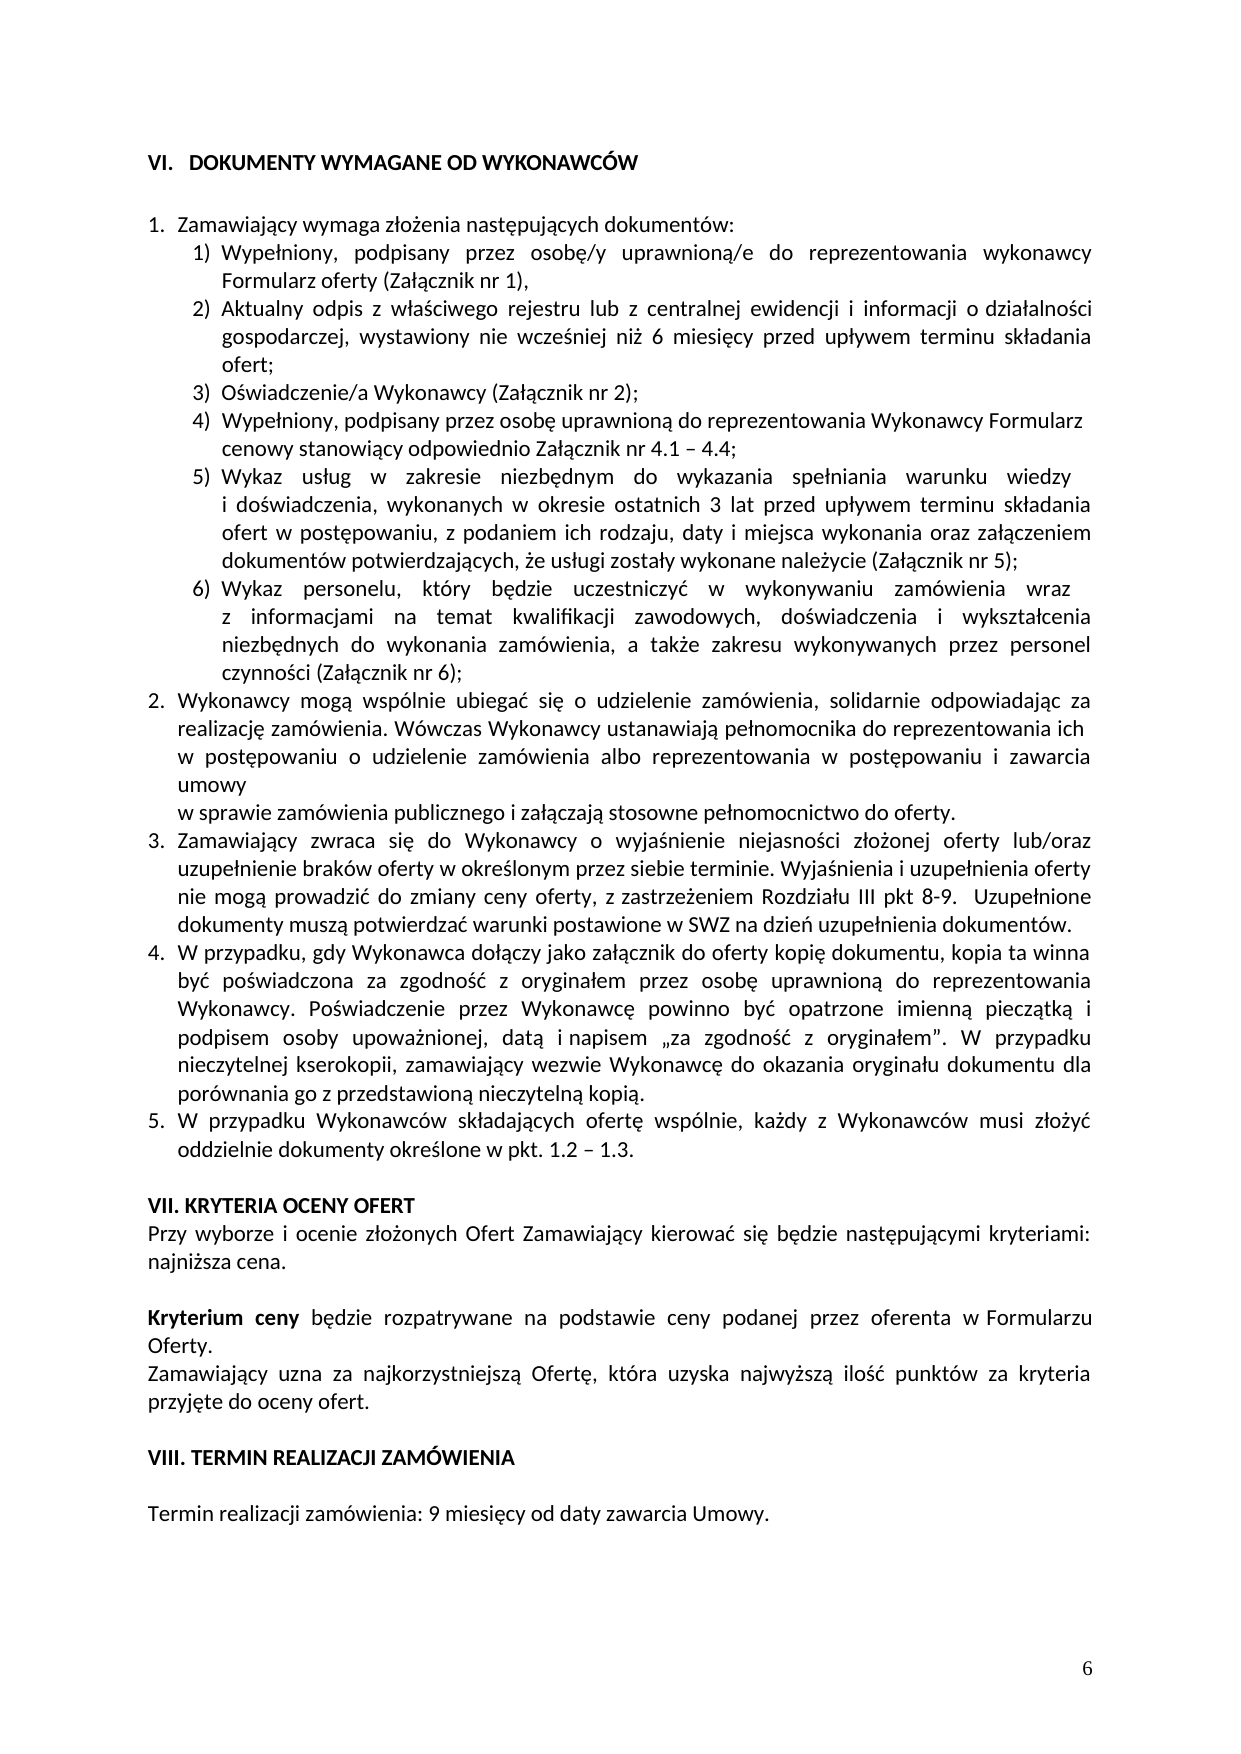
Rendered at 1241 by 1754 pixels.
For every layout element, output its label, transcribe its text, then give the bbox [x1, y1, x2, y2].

list Zamawiający zwraca się do Wykonawcy o wyjaśnienie niejasności złożonej oferty lub/oraz uzupełnienie braków oferty w określonym przez siebie terminie. Wyjaśnienia i uzupełnienia oferty nie mogą prowadzić do zmiany ceny oferty, z zastrzeżeniem Rozdziału III pkt 8-9. Uzupełnione dokumenty muszą potwierdzać warunki postawione w SWZ na dzień uzupełnienia dokumentów. [148, 826, 1092, 938]
list W przypadku Wykonawców składających ofertę wspólnie, każdy z Wykonawców musi złożyć oddzielnie dokumenty określone w pkt. 1.2 – 1.3. [148, 1107, 1092, 1163]
text Termin realizacji zamówienia: 9 miesięcy od daty zawarcia Umowy. [148, 1499, 1092, 1527]
list Wypełniony, podpisany przez osobę uprawnioną do reprezentowania Wykonawcy Formularz cenowy stanowiący odpowiednio Załącznik nr 4.1 – 4.4; [192, 406, 1092, 462]
subtitle VIII. TERMIN REALIZACJI ZAMÓWIENIA [148, 1443, 1092, 1471]
text Przy wyborze i ocenie złożonych Ofert Zamawiający kierować się będzie następującymi kryteriami: najniższa cena. [148, 1219, 1092, 1275]
list Oświadczenie/a Wykonawcy (Załącznik nr 2); [192, 378, 1092, 406]
list Wypełniony, podpisany przez osobę/y uprawnioną/e do reprezentowania wykonawcy Formularz oferty (Załącznik nr 1), [192, 238, 1092, 294]
list Wykaz personelu, który będzie uczestniczyć w wykonywaniu zamówienia wraz z informacjami na temat kwalifikacji zawodowych, doświadczenia i wykształcenia niezbędnych do wykonania zamówienia, a także zakresu wykonywanych przez personel czynności (Załącznik nr 6); [192, 574, 1092, 686]
subtitle VI. DOKUMENTY WYMAGANE OD WYKONAWCÓW [148, 148, 1092, 176]
list Wykonawcy mogą wspólnie ubiegać się o udzielenie zamówienia, solidarnie odpowiadając za realizację zamówienia. Wówczas Wykonawcy ustanawiają pełnomocnika do reprezentowania ich w postępowaniu o udzielenie zamówienia albo reprezentowania w postępowaniu i zawarcia umowy w sprawie zamówienia publicznego i załączają stosowne pełnomocnictwo do oferty. [148, 686, 1092, 826]
list W przypadku, gdy Wykonawca dołączy jako załącznik do oferty kopię dokumentu, kopia ta winna być poświadczona za zgodność z oryginałem przez osobę uprawnioną do reprezentowania Wykonawcy. Poświadczenie przez Wykonawcę powinno być opatrzone imienną pieczątką i podpisem osoby upoważnionej, datą i napisem „za zgodność z oryginałem”. W przypadku nieczytelnej kserokopii, zamawiający wezwie Wykonawcę do okazania oryginału dokumentu dla porównania go z przedstawioną nieczytelną kopią. [148, 938, 1092, 1107]
text Kryterium ceny będzie rozpatrywane na podstawie ceny podanej przez oferenta w Formularzu Oferty. [148, 1303, 1092, 1359]
list Wykaz usług w zakresie niezbędnym do wykazania spełniania warunku wiedzy i doświadczenia, wykonanych w okresie ostatnich 3 lat przed upływem terminu składania ofert w postępowaniu, z podaniem ich rodzaju, daty i miejsca wykonania oraz załączeniem dokumentów potwierdzających, że usługi zostały wykonane należycie (Załącznik nr 5); [192, 462, 1092, 574]
list Zamawiający wymaga złożenia następujących dokumentów: [148, 210, 1092, 238]
list Aktualny odpis z właściwego rejestru lub z centralnej ewidencji i informacji o działalności gospodarczej, wystawiony nie wcześniej niż 6 miesięcy przed upływem terminu składania ofert; [192, 294, 1092, 378]
text Zamawiający uzna za najkorzystniejszą Ofertę, która uzyska najwyższą ilość punktów za kryteria przyjęte do oceny ofert. [148, 1359, 1092, 1415]
subtitle VII. KRYTERIA OCENY OFERT [148, 1191, 1092, 1219]
